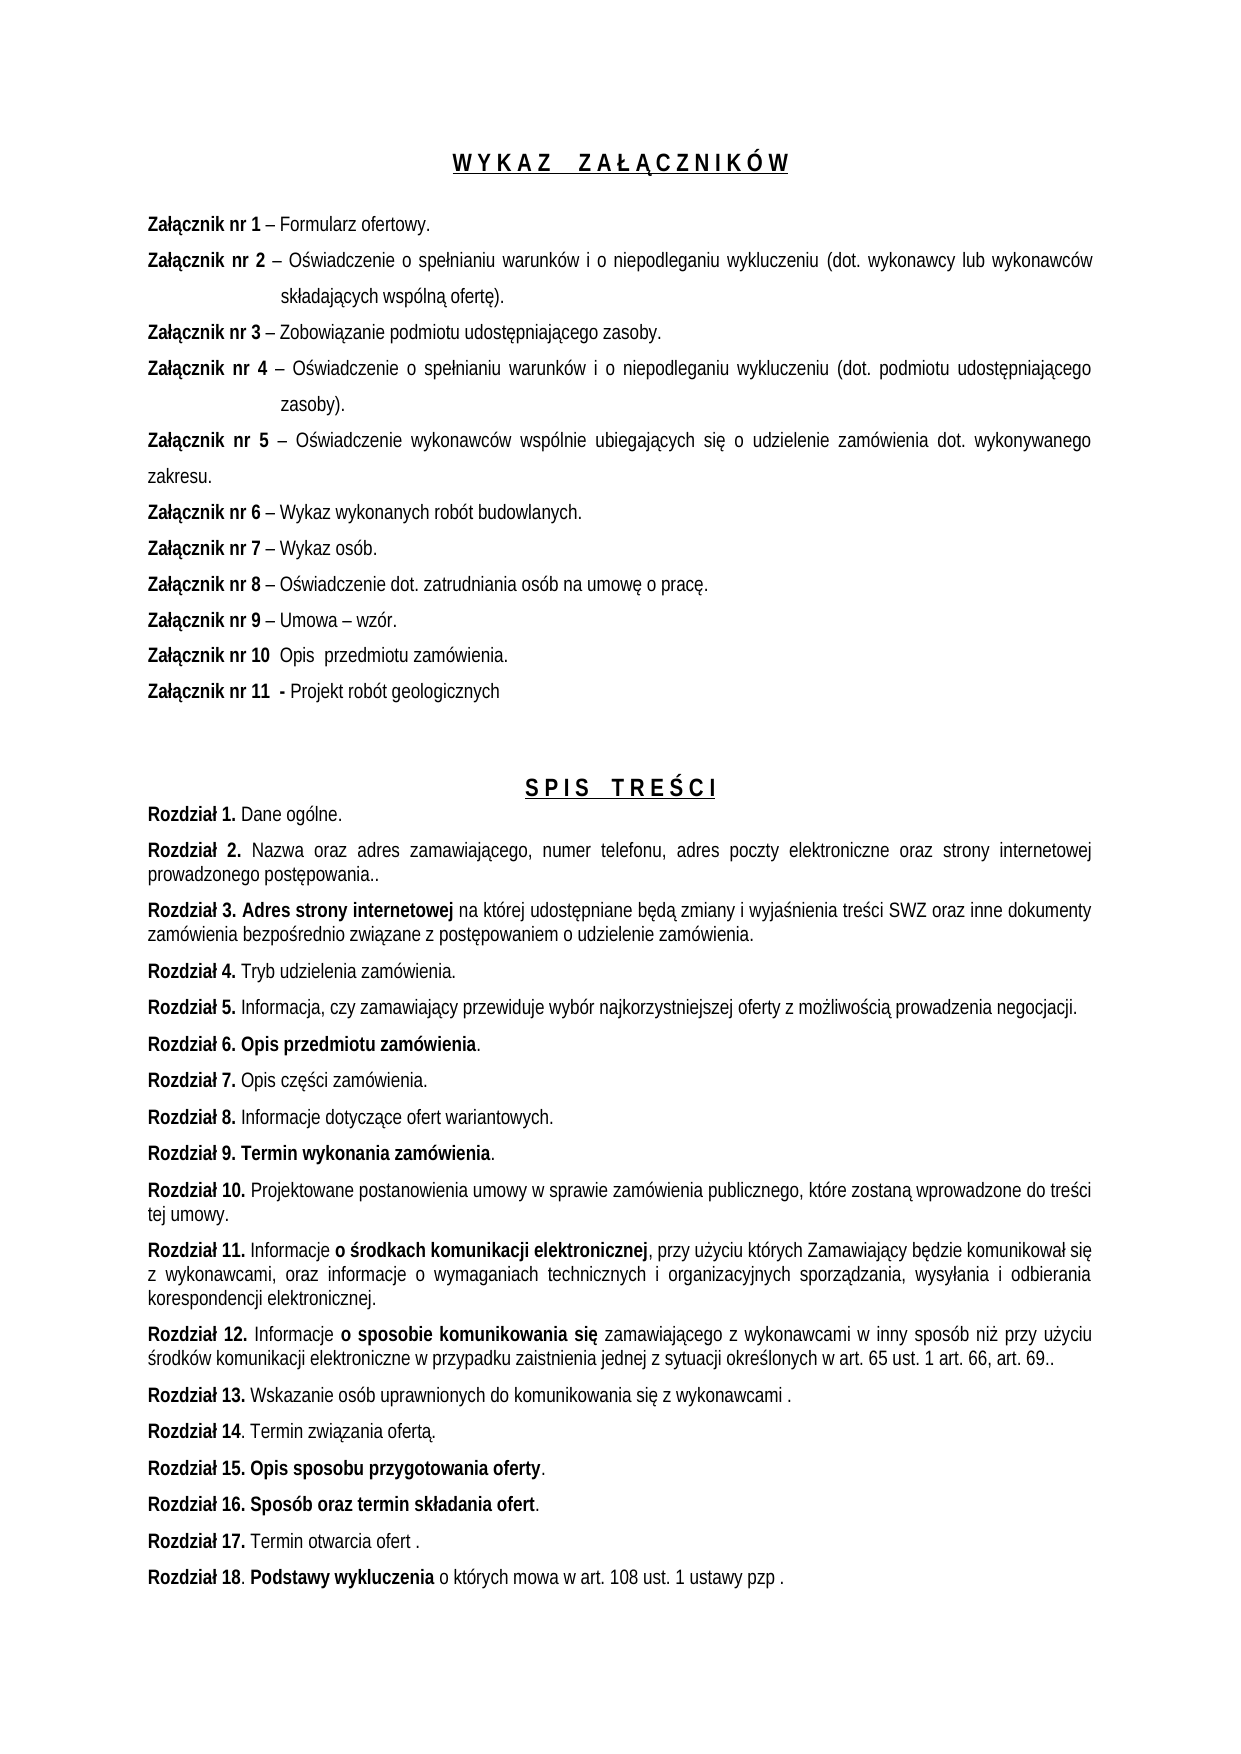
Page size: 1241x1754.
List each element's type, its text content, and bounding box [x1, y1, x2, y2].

text Rozdział 14. Termin związania ofertą. [148, 1419, 1093, 1443]
text Rozdział 16. Sposób oraz termin składania ofert. [148, 1492, 1093, 1516]
text Załącznik nr 1 – Formularz ofertowy. [148, 212, 1093, 236]
text Rozdział 2. Nazwa oraz adres zamawiającego, numer telefonu, adres poczty elektroniczne oraz strony internetowej prowadzonego postępowania.. [148, 838, 1093, 886]
text Załącznik nr 4 – Oświadczenie o spełnianiu warunków i o niepodleganiu wykluczeniu (dot. podmiotu udostępniającego zasoby). [148, 356, 1093, 416]
text Rozdział 3. Adres strony internetowej na której udostępniane będą zmiany i wyjaśnienia treści SWZ oraz inne dokumenty zamówienia bezpośrednio związane z postępowaniem o udzielenie zamówienia. [148, 898, 1093, 946]
text Załącznik nr 3 – Zobowiązanie podmiotu udostępniającego zasoby. [148, 320, 1093, 344]
text Załącznik nr 9 – Umowa – wzór. [148, 607, 1093, 631]
text Rozdział 15. Opis sposobu przygotowania oferty. [148, 1456, 1093, 1479]
text Załącznik nr 8 – Oświadczenie dot. zatrudniania osób na umowę o pracę. [148, 572, 1093, 596]
text Rozdział 5. Informacja, czy zamawiający przewiduje wybór najkorzystniejszej oferty z możliwością prowadzenia negocjacji. [148, 995, 1093, 1019]
text Rozdział 17. Termin otwarcia ofert . [148, 1528, 1093, 1552]
text Załącznik nr 5 – Oświadczenie wykonawców wspólnie ubiegających się o udzielenie zamówienia dot. wykonywanego zakresu. [148, 428, 1093, 488]
text Rozdział 6. Opis przedmiotu zamówienia. [148, 1032, 1093, 1056]
text Rozdział 8. Informacje dotyczące ofert wariantowych. [148, 1104, 1093, 1128]
text Rozdział 9. Termin wykonania zamówienia. [148, 1141, 1093, 1165]
text Załącznik nr 11 - Projekt robót geologicznych [148, 679, 1093, 703]
subtitle S P I S T R E Ś C I [148, 773, 1093, 801]
text Załącznik nr 10 Opis przedmiotu zamówienia. [148, 643, 1093, 667]
text Załącznik nr 2 – Oświadczenie o spełnianiu warunków i o niepodleganiu wykluczeniu (dot. wykonawcy lub wykonawców składających wspólną ofertę). [148, 248, 1093, 308]
text W Y K A Z Z A Ł Ą C Z N I K Ó W [148, 148, 1093, 176]
text Rozdział 12. Informacje o sposobie komunikowania się zamawiającego z wykonawcami w inny sposób niż przy użyciu środków komunikacji elektroniczne w przypadku zaistnienia jednej z sytuacji określonych w art. 65 ust. 1 art. 66, art. 69.. [148, 1322, 1093, 1370]
text Rozdział 18. Podstawy wykluczenia o których mowa w art. 108 ust. 1 ustawy pzp . [148, 1565, 1093, 1589]
text Rozdział 11. Informacje o środkach komunikacji elektronicznej, przy użyciu których Zamawiający będzie komunikował się z wykonawcami, oraz informacje o wymaganiach technicznych i organizacyjnych sporządzania, wysyłania i odbierania korespondencji elektronicznej. [148, 1238, 1093, 1310]
text Rozdział 13. Wskazanie osób uprawnionych do komunikowania się z wykonawcami . [148, 1383, 1093, 1407]
text Rozdział 10. Projektowane postanowienia umowy w sprawie zamówienia publicznego, które zostaną wprowadzone do treści tej umowy. [148, 1177, 1093, 1225]
text Załącznik nr 7 – Wykaz osób. [148, 536, 1093, 559]
text Załącznik nr 6 – Wykaz wykonanych robót budowlanych. [148, 500, 1093, 524]
text Rozdział 4. Tryb udzielenia zamówienia. [148, 959, 1093, 983]
text Rozdział 7. Opis części zamówienia. [148, 1068, 1093, 1092]
text Rozdział 1. Dane ogólne. [148, 801, 1093, 825]
